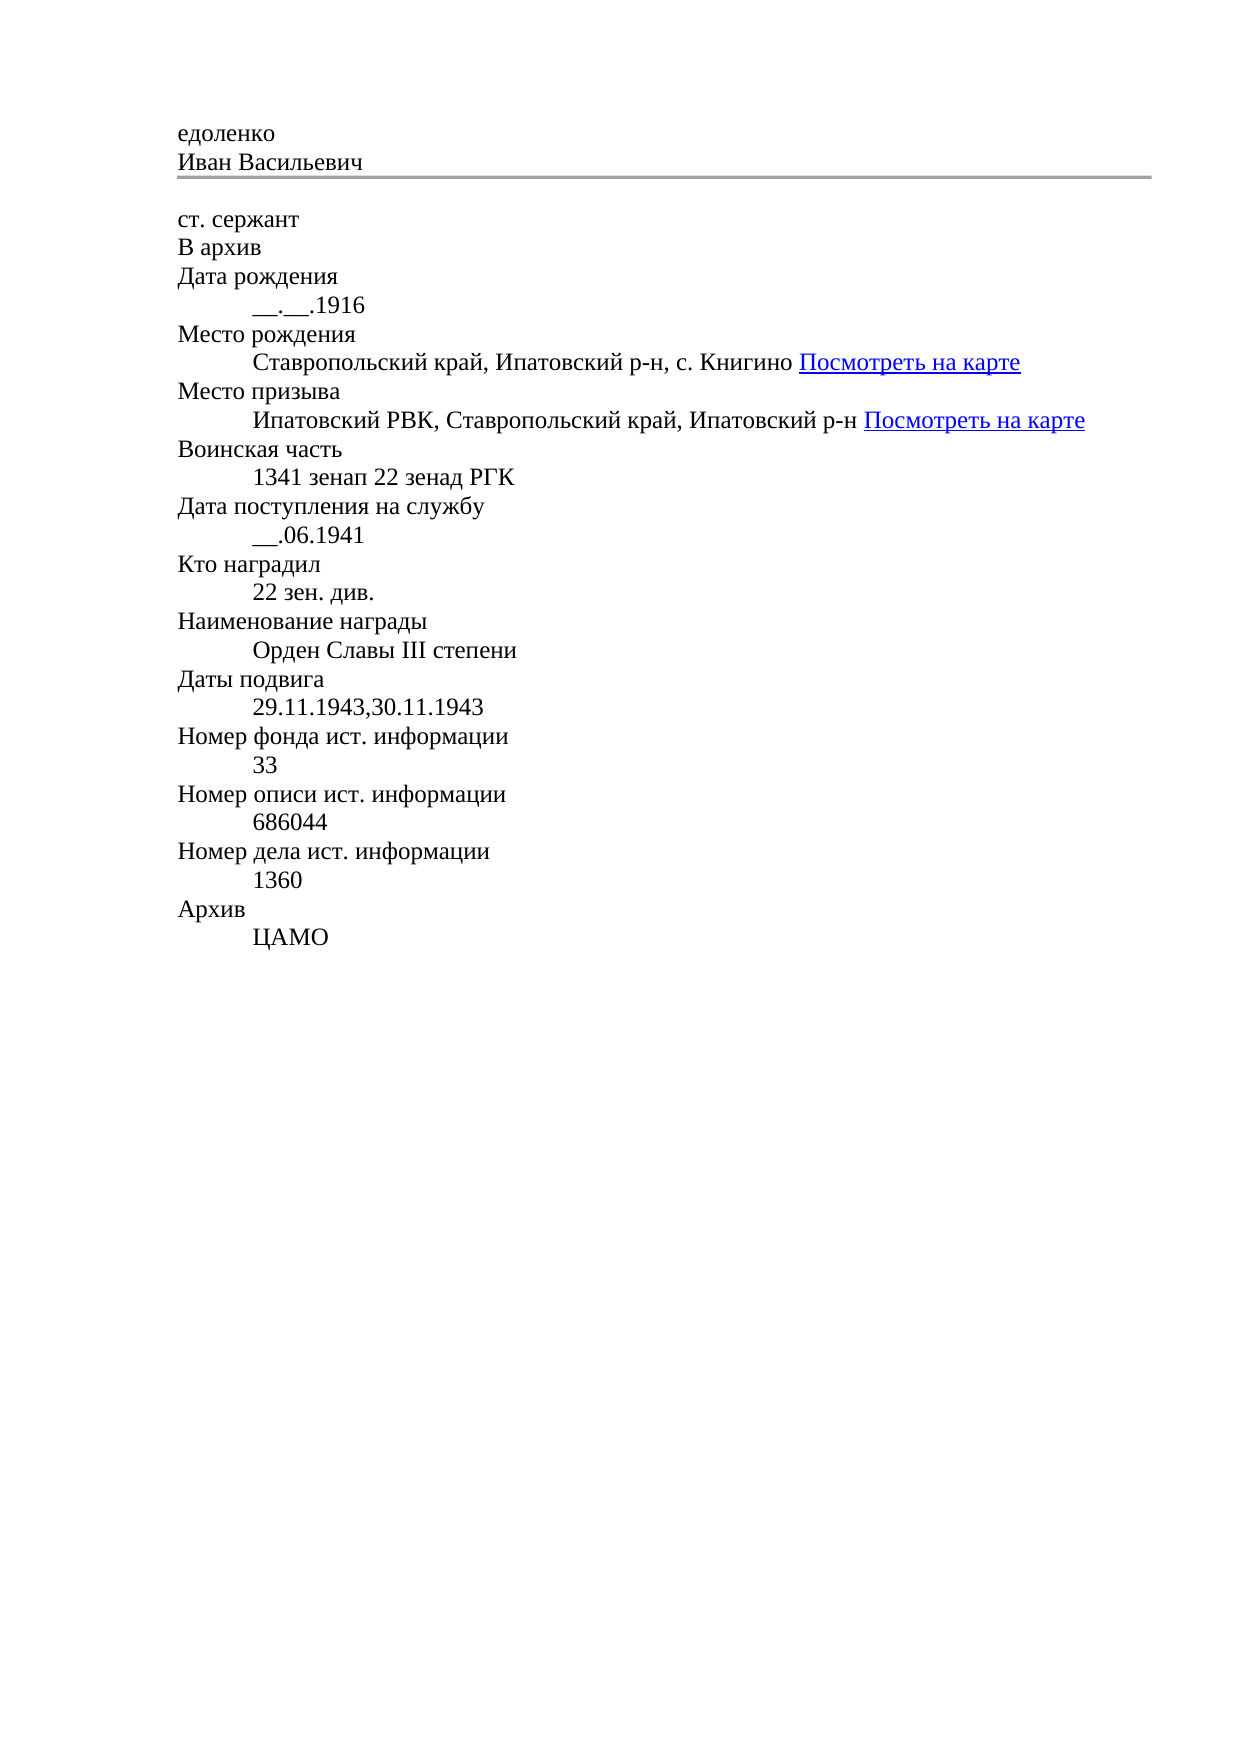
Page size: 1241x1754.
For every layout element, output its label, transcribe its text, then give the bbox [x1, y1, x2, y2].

text Орден Славы III степени [252, 635, 1152, 664]
text 1360 [252, 865, 1152, 894]
text Номер описи ист. информации [177, 779, 1152, 807]
text Даты подвига [177, 664, 1152, 692]
text Номер фонда ист. информации [177, 721, 1152, 750]
text Место рождения [177, 319, 1152, 347]
text едоленко [177, 118, 1152, 147]
text Ипатовский РВК, Ставропольский край, Ипатовский р-н Посмотреть на карте [252, 405, 1152, 434]
text Архив [177, 894, 1152, 922]
text Дата рождения [177, 261, 1152, 290]
text 686044 [252, 807, 1152, 836]
text Воинская часть [177, 434, 1152, 462]
text __.__.1916 [252, 290, 1152, 319]
text Ставропольский край, Ипатовский р-н, с. Книгино Посмотреть на карте [252, 347, 1152, 376]
text 29.11.1943,30.11.1943 [252, 692, 1152, 721]
text ЦАМО [252, 922, 1152, 951]
text Иван Васильевич [177, 147, 1152, 175]
text Номер дела ист. информации [177, 836, 1152, 865]
text Наименование награды [177, 606, 1152, 635]
text Дата поступления на службу [177, 491, 1152, 520]
text 22 зен. див. [252, 577, 1152, 606]
text Место призыва [177, 376, 1152, 405]
text ст. сержант [177, 204, 1152, 232]
text В архив [177, 232, 1152, 261]
text 33 [252, 750, 1152, 779]
text 1341 зенап 22 зенад РГК [252, 462, 1152, 491]
text __.06.1941 [252, 520, 1152, 549]
text Кто наградил [177, 549, 1152, 577]
